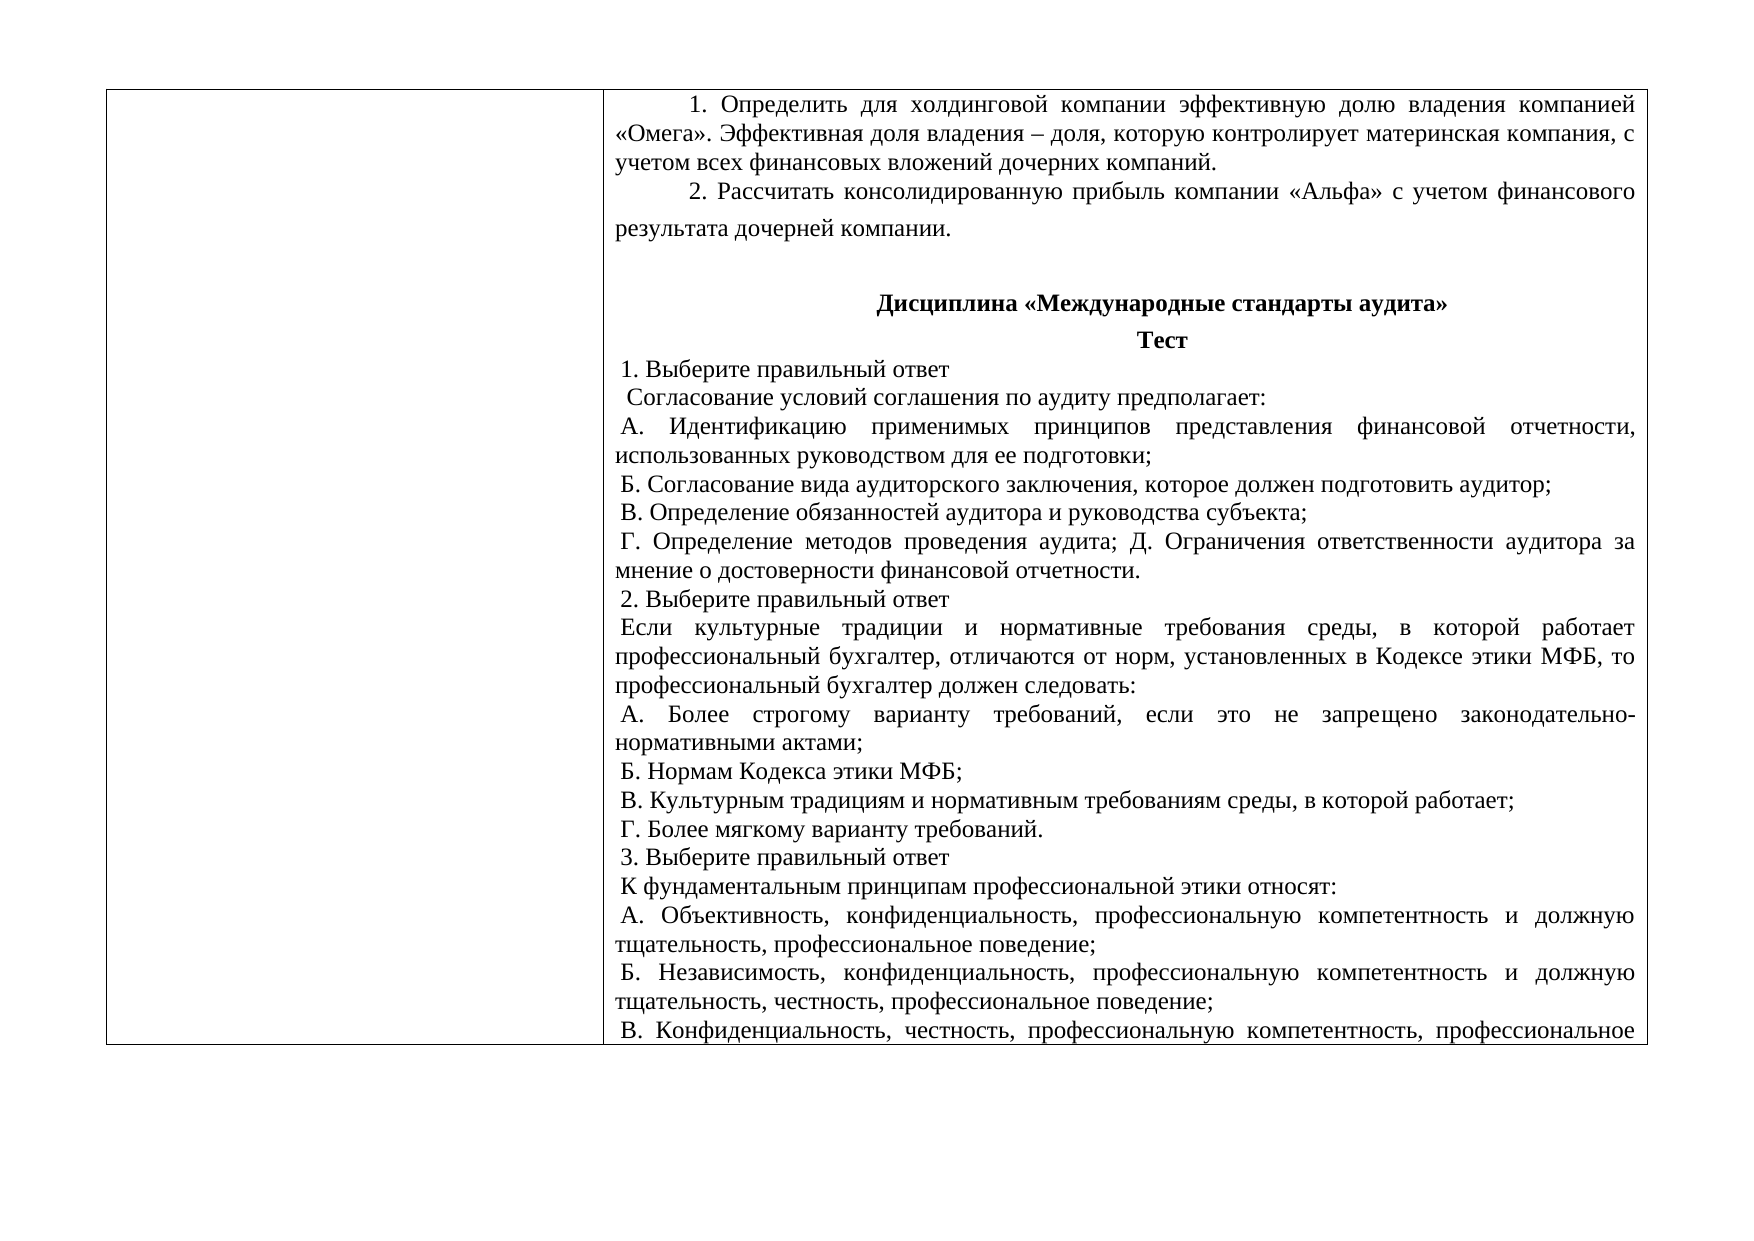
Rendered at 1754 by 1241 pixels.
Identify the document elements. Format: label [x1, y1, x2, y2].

table_cell [604, 90, 1647, 1044]
table_cell [107, 90, 603, 1044]
